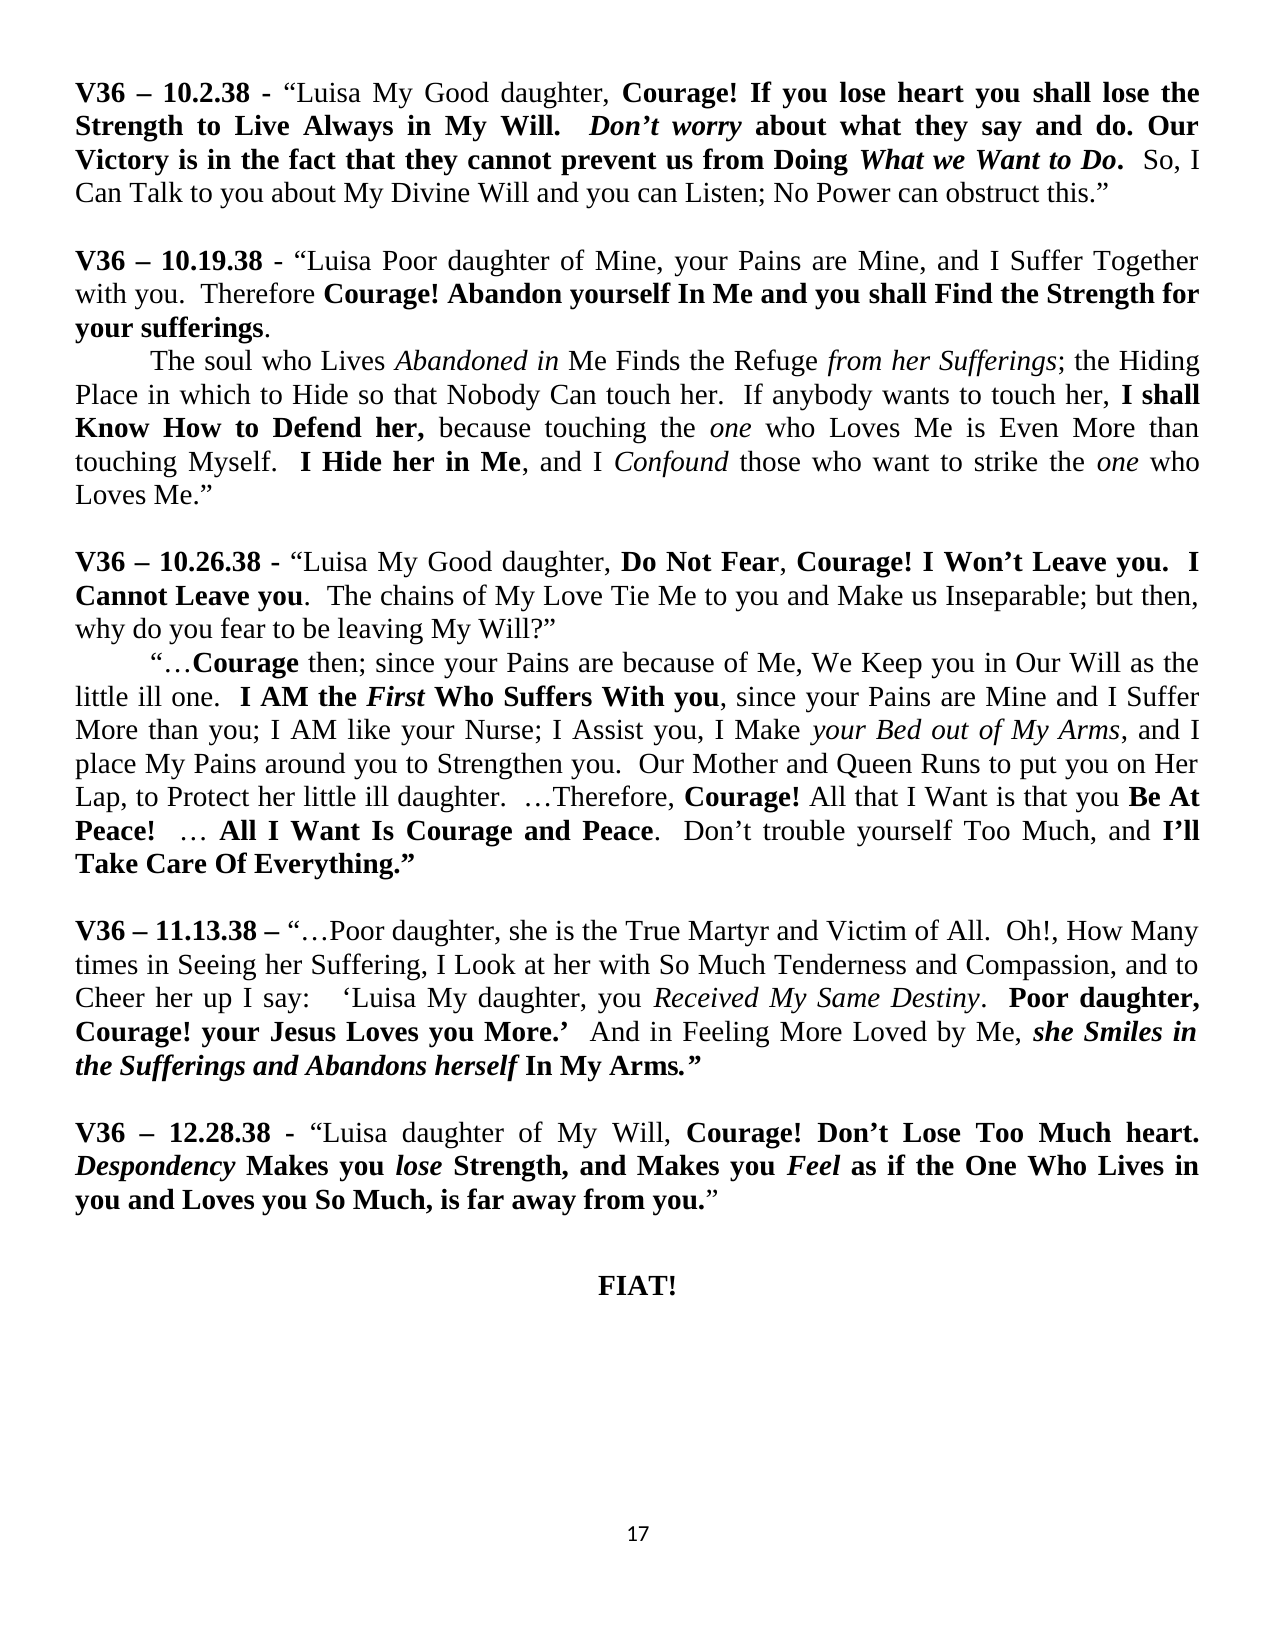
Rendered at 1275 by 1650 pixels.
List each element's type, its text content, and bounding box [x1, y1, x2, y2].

text V36 – 11.13.38 – “…Poor daughter, she is the True Martyr and Victim of All. Oh!, How Many times in Seeing her Suffering, I Look at her with So Much Tenderness and Compassion, and to Cheer her up I say: ‘Luisa My daughter, you Received My Same Destiny. Poor daughter, Courage! your Jesus Loves you More.’ And in Feeling More Loved by Me, she Smiles in the Sufferings and Abandons herself In My Arms.” [75, 913, 1200, 1081]
text FIAT! [75, 1268, 1200, 1302]
text The soul who Lives Abandoned in Me Finds the Refuge from her Sufferings; the Hiding Place in which to Hide so that Nobody Can touch her. If anybody wants to touch her, I shall Know How to Defend her, because touching the one who Loves Me is Even More than touching Myself. I Hide her in Me, and I Confound those who want to strike the one who Loves Me.” [75, 343, 1200, 511]
text V36 – 10.2.38 - “Luisa My Good daughter, Courage! If you lose heart you shall lose the Strength to Live Always in My Will. Don’t worry about what they say and do. Our Victory is in the fact that they cannot prevent us from Doing What we Want to Do. So, I Can Talk to you about My Divine Will and you can Listen; No Power can obstruct this.” [75, 75, 1200, 209]
text V36 – 12.28.38 - “Luisa daughter of My Will, Courage! Don’t Lose Too Much heart. Despondency Makes you lose Strength, and Makes you Feel as if the One Who Lives in you and Loves you So Much, is far away from you.” [75, 1115, 1200, 1215]
text V36 – 10.26.38 - “Luisa My Good daughter, Do Not Fear, Courage! I Won’t Leave you. I Cannot Leave you. The chains of My Love Tie Me to you and Make us Inseparable; but then, why do you fear to be leaving My Will?” [75, 544, 1200, 645]
text V36 – 10.19.38 - “Luisa Poor daughter of Mine, your Pains are Mine, and I Suffer Together with you. Therefore Courage! Abandon yourself In Me and you shall Find the Strength for your sufferings. [75, 243, 1200, 343]
text “…Courage then; since your Pains are because of Me, We Keep you in Our Will as the little ill one. I AM the First Who Suffers With you, since your Pains are Mine and I Suffer More than you; I AM like your Nurse; I Assist you, I Make your Bed out of My Arms, and I place My Pains around you to Strengthen you. Our Mother and Queen Runs to put you on Her Lap, to Protect her little ill daughter. …Therefore, Courage! All that I Want is that you Be At Peace! … All I Want Is Courage and Peace. Don’t trouble yourself Too Much, and I’ll Take Care Of Everything.” [75, 645, 1200, 880]
